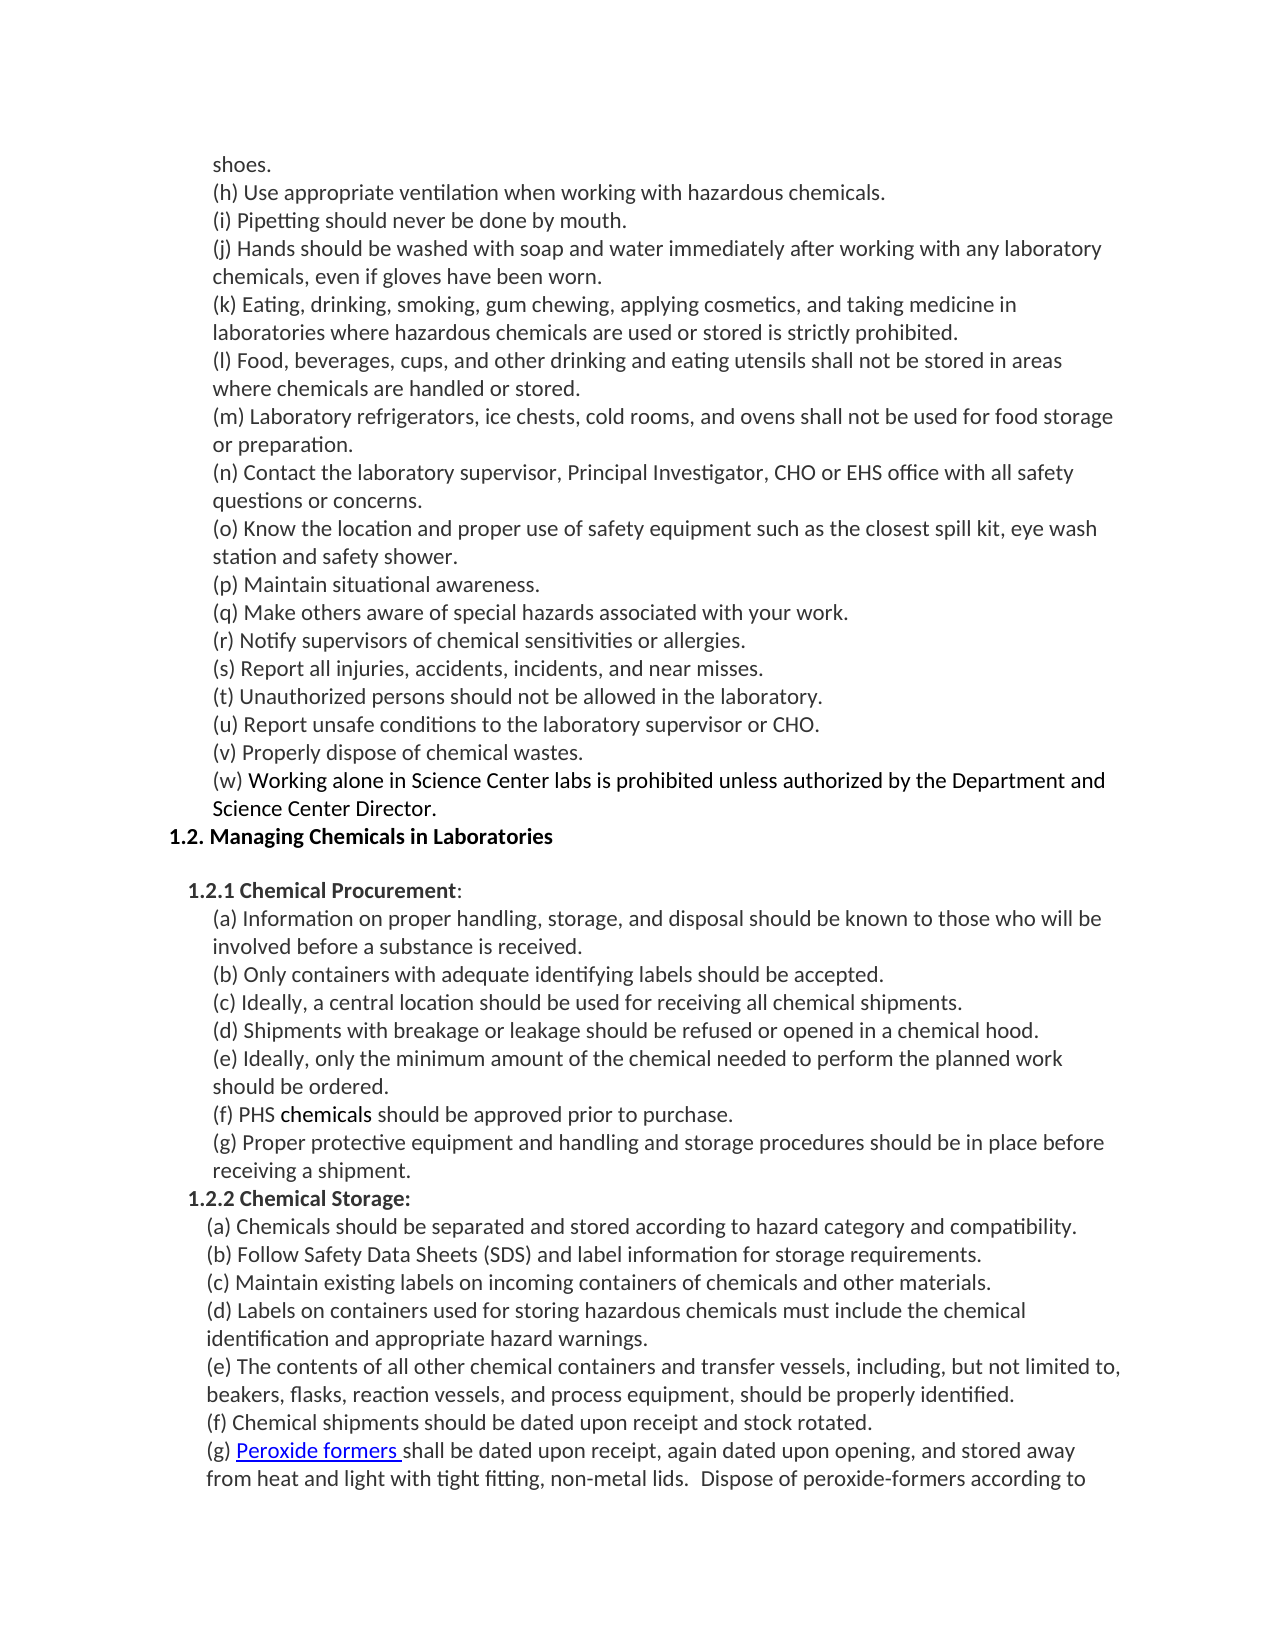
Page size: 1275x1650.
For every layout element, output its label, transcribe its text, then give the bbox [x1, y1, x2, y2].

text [206, 1212, 1125, 1492]
text (a) Information on proper handling, storage, and disposal should be known to those who will be involved before a substance is received. (b) Only containers with adequate identifying labels should be accepted. (c) Ideally, a central location should be used for receiving all chemical shipments. (d) Shipments with breakage or leakage should be refused or opened in a chemical hood. (e) Ideally, only the minimum amount of the chemical needed to perform the planned work should be ordered. (f) PHS chemicals should be approved prior to purchase. (g) Proper protective equipment and handling and storage procedures should be in place before receiving a shipment. [212, 904, 1125, 1184]
text 1.2.2 Chemical Storage: [187, 1184, 1125, 1212]
text 1.2.1 Chemical Procurement: [187, 851, 1125, 904]
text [212, 150, 1125, 822]
text 1.2. Managing Chemicals in Laboratories [169, 822, 1125, 851]
